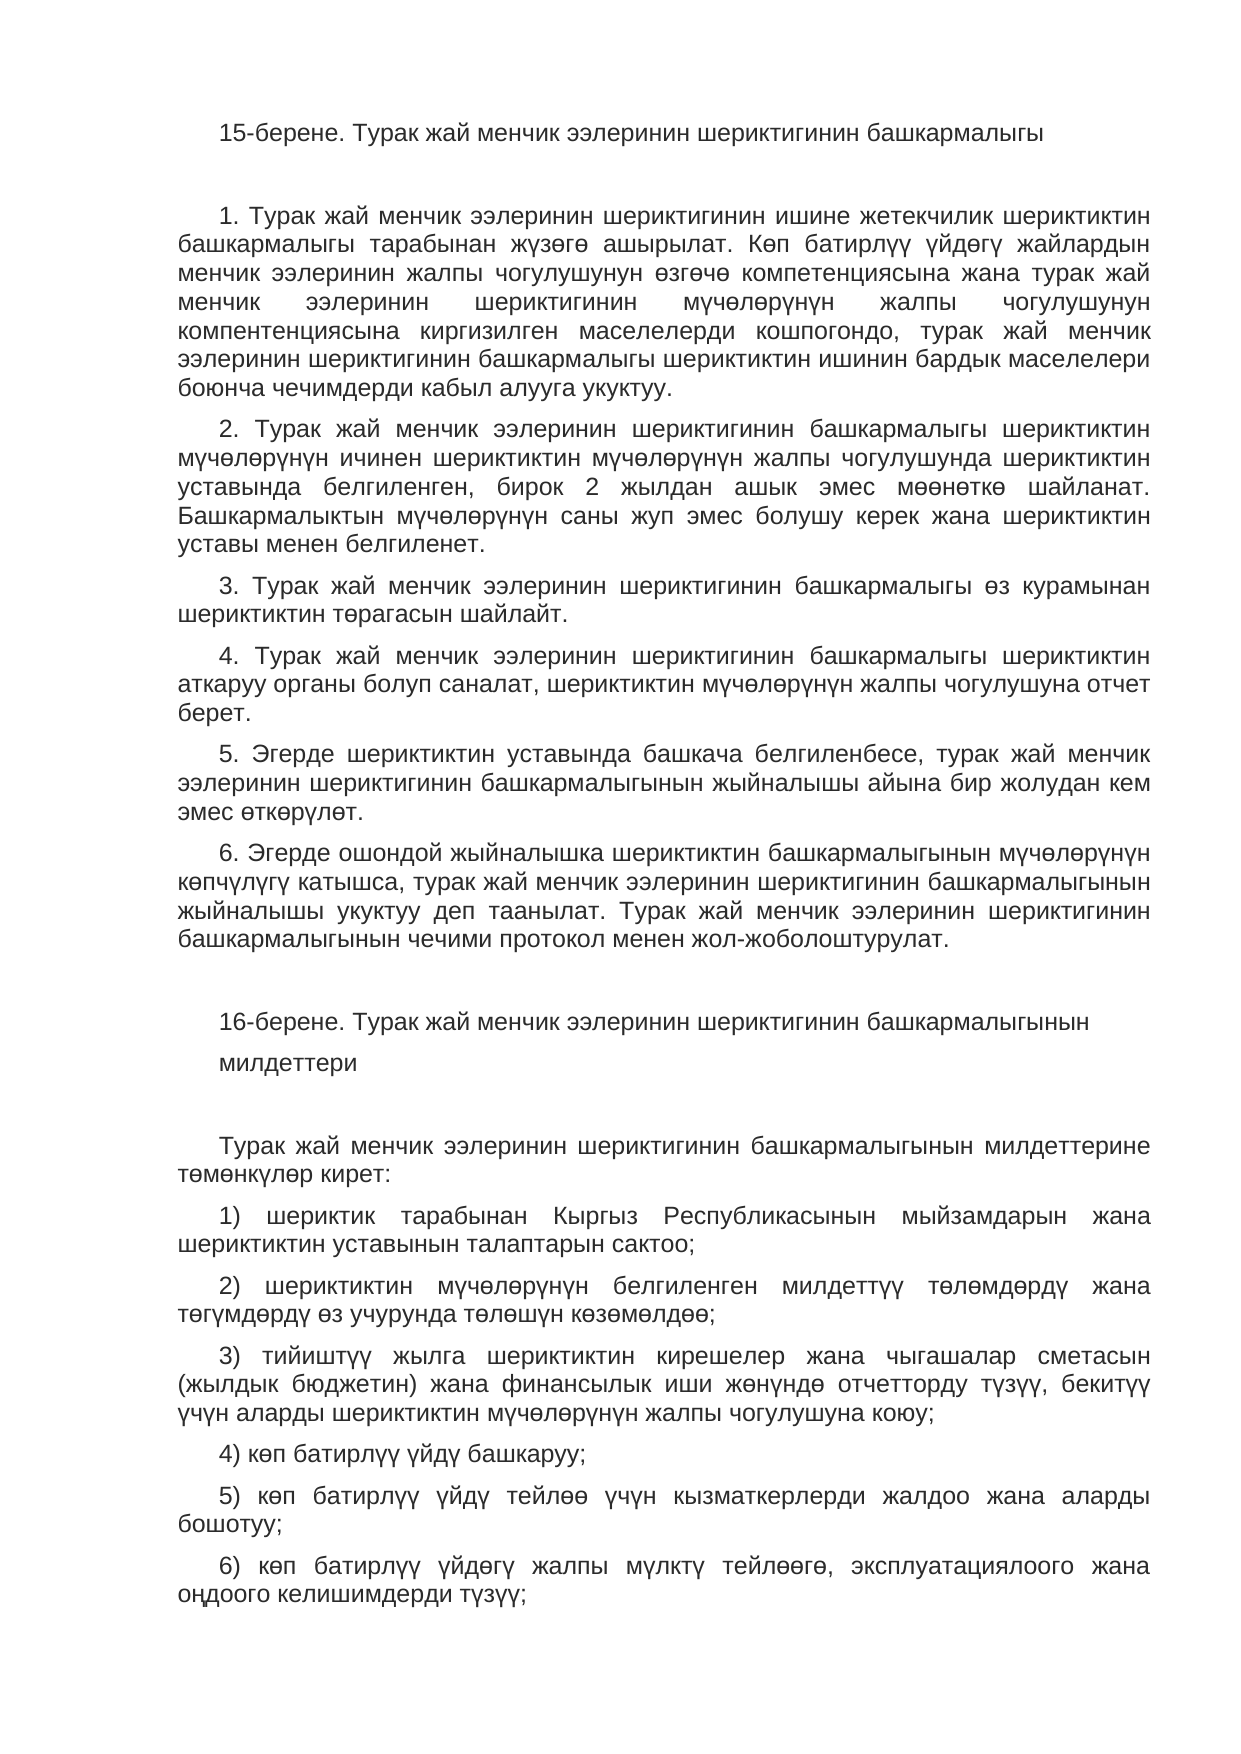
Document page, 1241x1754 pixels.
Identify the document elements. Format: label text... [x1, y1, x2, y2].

text 16-берене. Турак жай менчик ээлеринин шериктигинин башкармалыгынын [177, 1007, 1152, 1036]
text 6. Эгерде ошондой жыйналышка шериктиктин башкармалыгынын мүчөлөрүнүн көпчүлүгү катышса, турак жай менчик ээлеринин шериктигинин башкармалыгынын жыйналышы укуктуу деп таанылат. Турак жай менчик ээлеринин шериктигинин башкармалыгынын чечими протокол менен жол-жоболоштурулат. [177, 838, 1152, 953]
text 6) көп батирлүү үйдөгү жалпы мүлктү тейлөөгө, эксплуатациялоого жана оңдоого келишимдерди түзүү; [177, 1551, 1152, 1608]
text 2. Турак жай менчик ээлеринин шериктигинин башкармалыгы шериктиктин мүчөлөрүнүн ичинен шериктиктин мүчөлөрүнүн жалпы чогулушунда шериктиктин уставында белгиленген, бирок 2 жылдан ашык эмес мөөнөткө шайланат. Башкармалыктын мүчөлөрүнүн саны жуп эмес болушу керек жана шериктиктин уставы менен белгиленет. [177, 414, 1152, 558]
text милдеттери [177, 1048, 1152, 1077]
text 3) тийиштүү жылга шериктиктин кирешелер жана чыгашалар сметасын (жылдык бюджетин) жана финансылык иши жөнүндө отчетторду түзүү, бекитүү үчүн аларды шериктиктин мүчөлөрүнүн жалпы чогулушуна коюу; [177, 1341, 1152, 1427]
text 1. Турак жай менчик ээлеринин шериктигинин ишине жетекчилик шериктиктин башкармалыгы тарабынан жүзөгө ашырылат. Көп батирлүү үйдөгү жайлардын менчик ээлеринин жалпы чогулушунун өзгөчө компетенциясына жана турак жай менчик ээлеринин шериктигинин мүчөлөрүнүн жалпы чогулушунун компентенциясына киргизилген маселелерди кошпогондо, турак жай менчик ээлеринин шериктигинин башкармалыгы шериктиктин ишинин бардык маселелери боюнча чечимдерди кабыл алууга укуктуу. [177, 201, 1152, 402]
text 4. Турак жай менчик ээлеринин шериктигинин башкармалыгы шериктиктин аткаруу органы болуп саналат, шериктиктин мүчөлөрүнүн жалпы чогулушуна отчет берет. [177, 641, 1152, 727]
text 4) көп батирлүү үйдү башкаруу; [177, 1439, 1152, 1468]
text 3. Турак жай менчик ээлеринин шериктигинин башкармалыгы өз курамынан шериктиктин төрагасын шайлайт. [177, 571, 1152, 628]
text Турак жай менчик ээлеринин шериктигинин башкармалыгынын милдеттерине төмөнкүлөр кирет: [177, 1131, 1152, 1188]
text 5. Эгерде шериктиктин уставында башкача белгиленбесе, турак жай менчик ээлеринин шериктигинин башкармалыгынын жыйналышы айына бир жолудан кем эмес өткөрүлөт. [177, 739, 1152, 826]
text 15-берене. Турак жай менчик ээлеринин шериктигинин башкармалыгы [177, 118, 1152, 147]
text 5) көп батирлүү үйдү тейлөө үчүн кызматкерлерди жалдоо жана аларды бошотуу; [177, 1481, 1152, 1538]
text 2) шериктиктин мүчөлөрүнүн белгиленген милдеттүү төлөмдөрдү жана төгүмдөрдү өз учурунда төлөшүн көзөмөлдөө; [177, 1271, 1152, 1328]
text 1) шериктик тарабынан Кыргыз Республикасынын мыйзамдарын жана шериктиктин уставынын талаптарын сактоо; [177, 1201, 1152, 1258]
